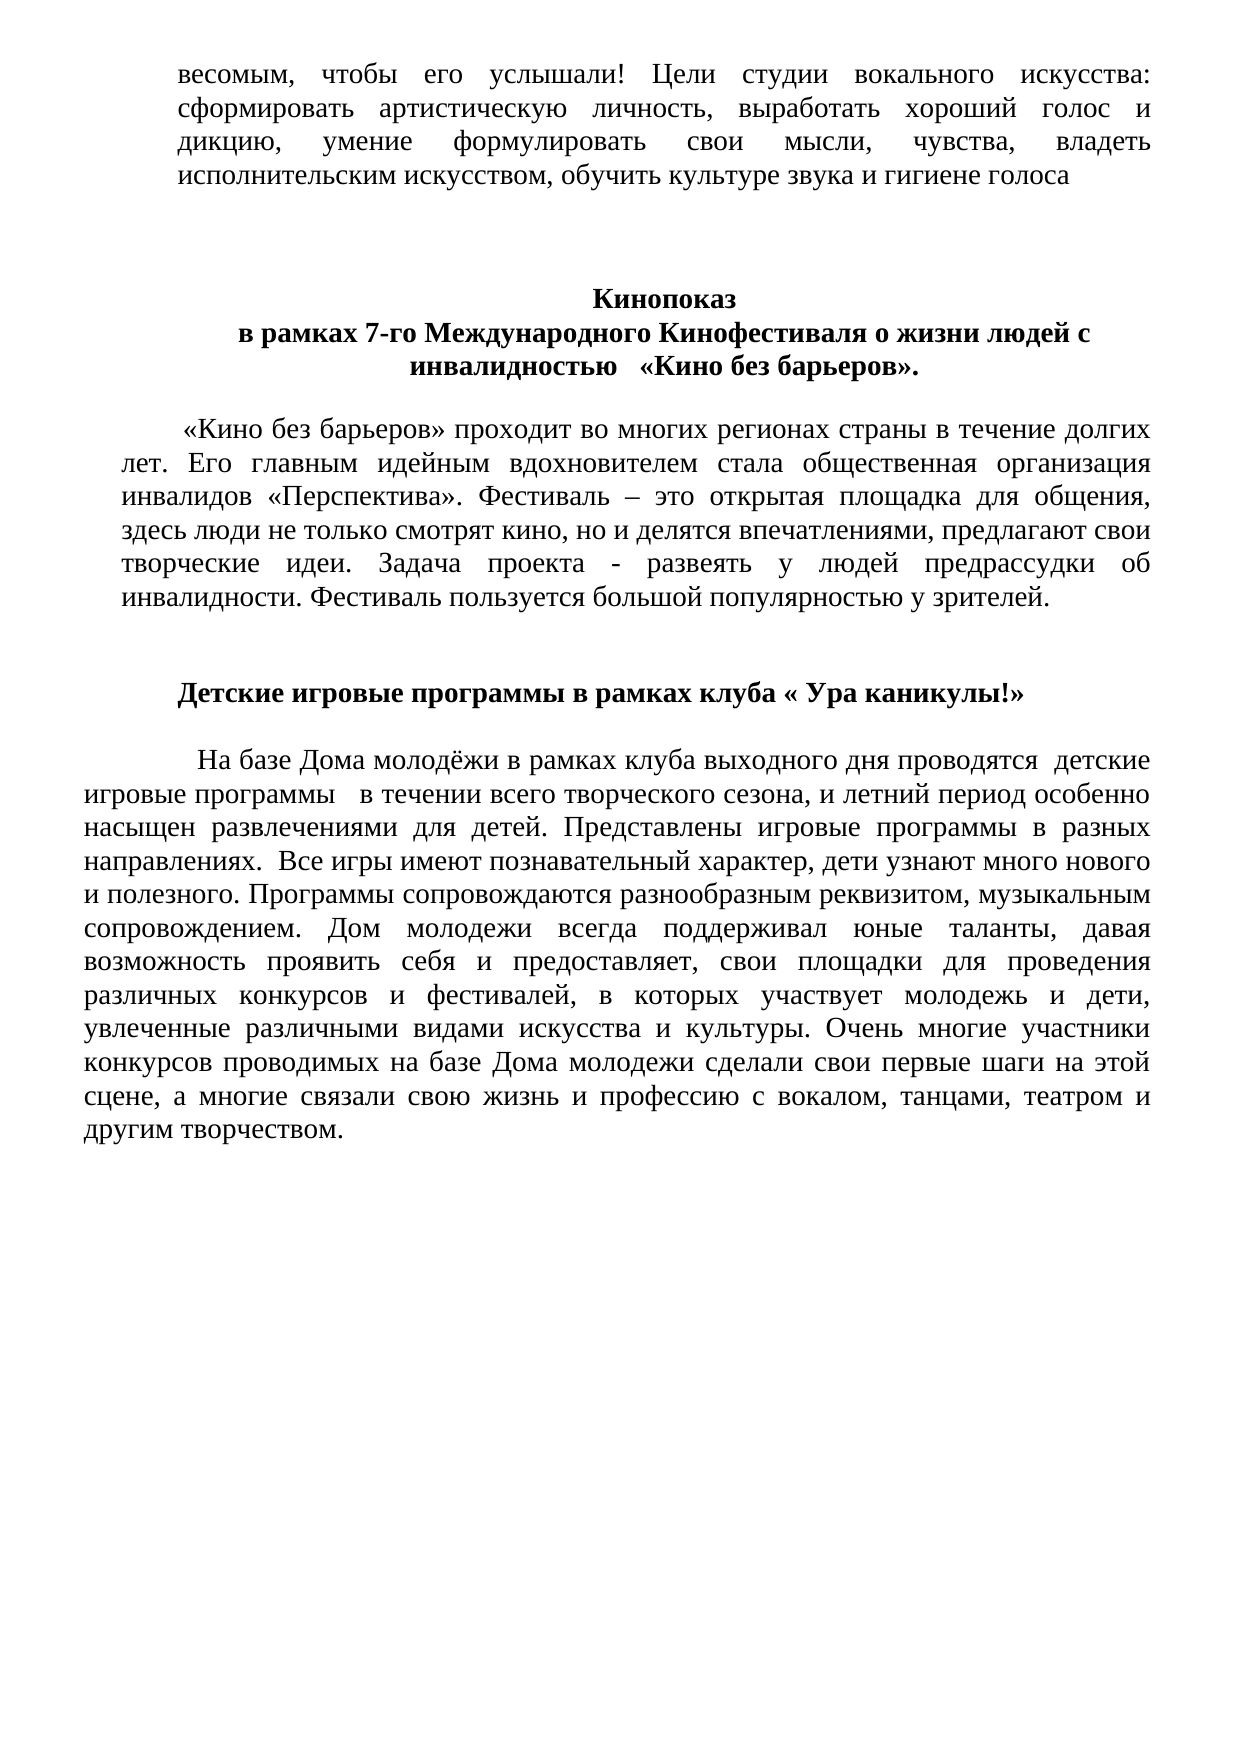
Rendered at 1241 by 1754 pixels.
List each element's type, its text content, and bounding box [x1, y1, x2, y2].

text На базе Дома молодёжи в рамках клуба выходного дня проводятся детские игровые программы в течении всего творческого сезона, и летний период особенно насыщен развлечениями для детей. Представлены игровые программы в разных направлениях. Все игры имеют познавательный характер, дети узнают много нового и полезного. Программы сопровождаются разнообразным реквизитом, музыкальным сопровождением. Дом молодежи всегда поддерживал юные таланты, давая возможность проявить себя и предоставляет, свои площадки для проведения различных конкурсов и фестивалей, в которых участвует молодежь и дети, увлеченные различными видами искусства и культуры. Очень многие участники конкурсов проводимых на базе Дома молодежи сделали свои первые шаги на этой сцене, а многие связали свою жизнь и профессию с вокалом, танцами, театром и другим творчеством. [83, 742, 1152, 1145]
text Кинопоказ в рамках 7-го Международного Кинофестиваля о жизни людей с инвалидностью «Кино без барьеров». [177, 281, 1152, 382]
text Детские игровые программы в рамках клуба « Ура каникулы!» [177, 675, 1152, 709]
text «Кино без барьеров» проходит во многих регионах страны в течение долгих лет. Его главным идейным вдохновителем стала общественная организация инвалидов «Перспектива». Фестиваль – это открытая площадка для общения, здесь люди не только смотрят кино, но и делятся впечатлениями, предлагают свои творческие идеи. Задача проекта - развеять у людей предрассудки об инвалидности. Фестиваль пользуется большой популярностью у зрителей. [121, 411, 1152, 612]
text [177, 56, 1152, 190]
